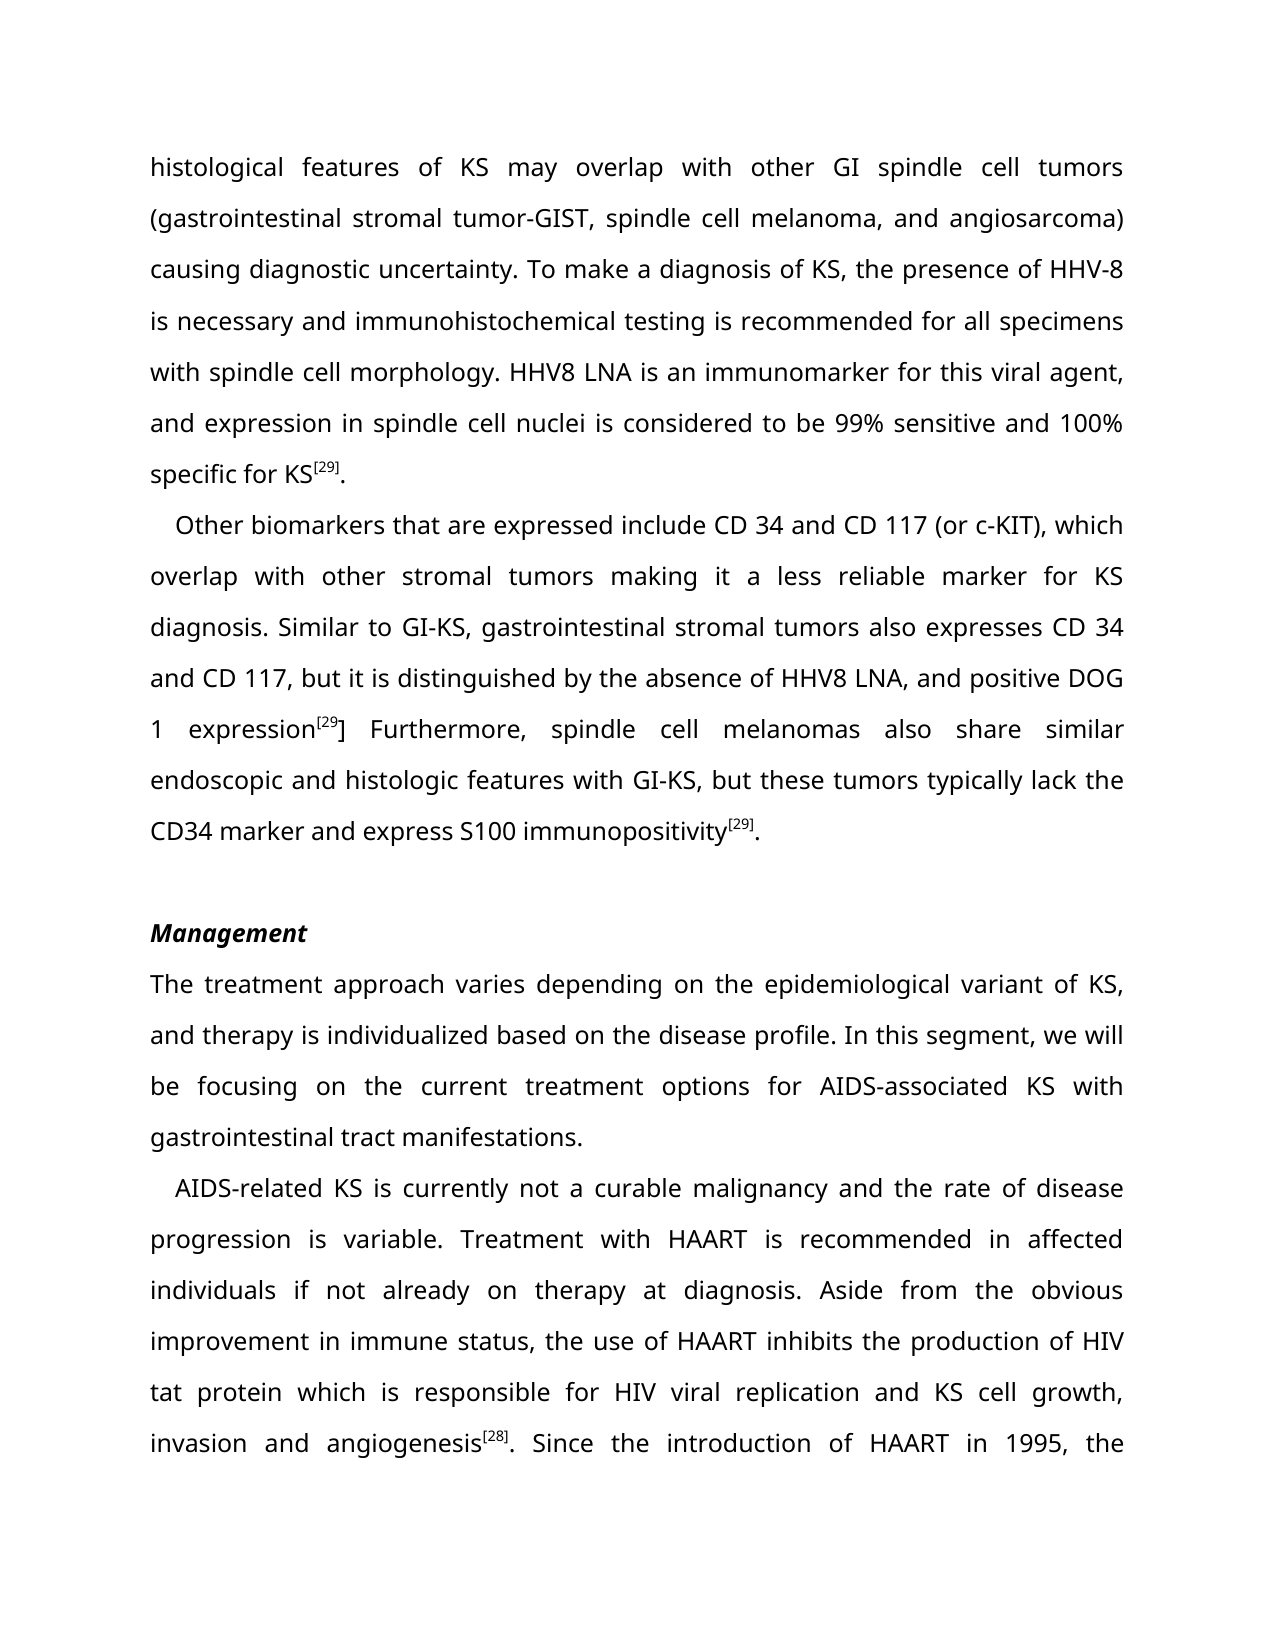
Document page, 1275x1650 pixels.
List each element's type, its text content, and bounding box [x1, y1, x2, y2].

text Other biomarkers that are expressed include CD 34 and CD 117 (or c-KIT), which overlap with other stromal tumors making it a less reliable marker for KS diagnosis. Similar to GI-KS, gastrointestinal stromal tumors also expresses CD 34 and CD 117, but it is distinguished by the absence of HHV8 LNA, and positive DOG 1 expression[29] Furthermore, spindle cell melanomas also share similar endoscopic and histologic features with GI-KS, but these tumors typically lack the CD34 marker and express S100 immunopositivity[29]. [150, 507, 1125, 848]
text Management [150, 916, 1125, 950]
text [150, 1171, 1125, 1460]
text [150, 150, 1125, 490]
text The treatment approach varies depending on the epidemiological variant of KS, and therapy is individualized based on the disease profile. In this segment, we will be focusing on the current treatment options for AIDS-associated KS with gastrointestinal tract manifestations. [150, 967, 1125, 1154]
